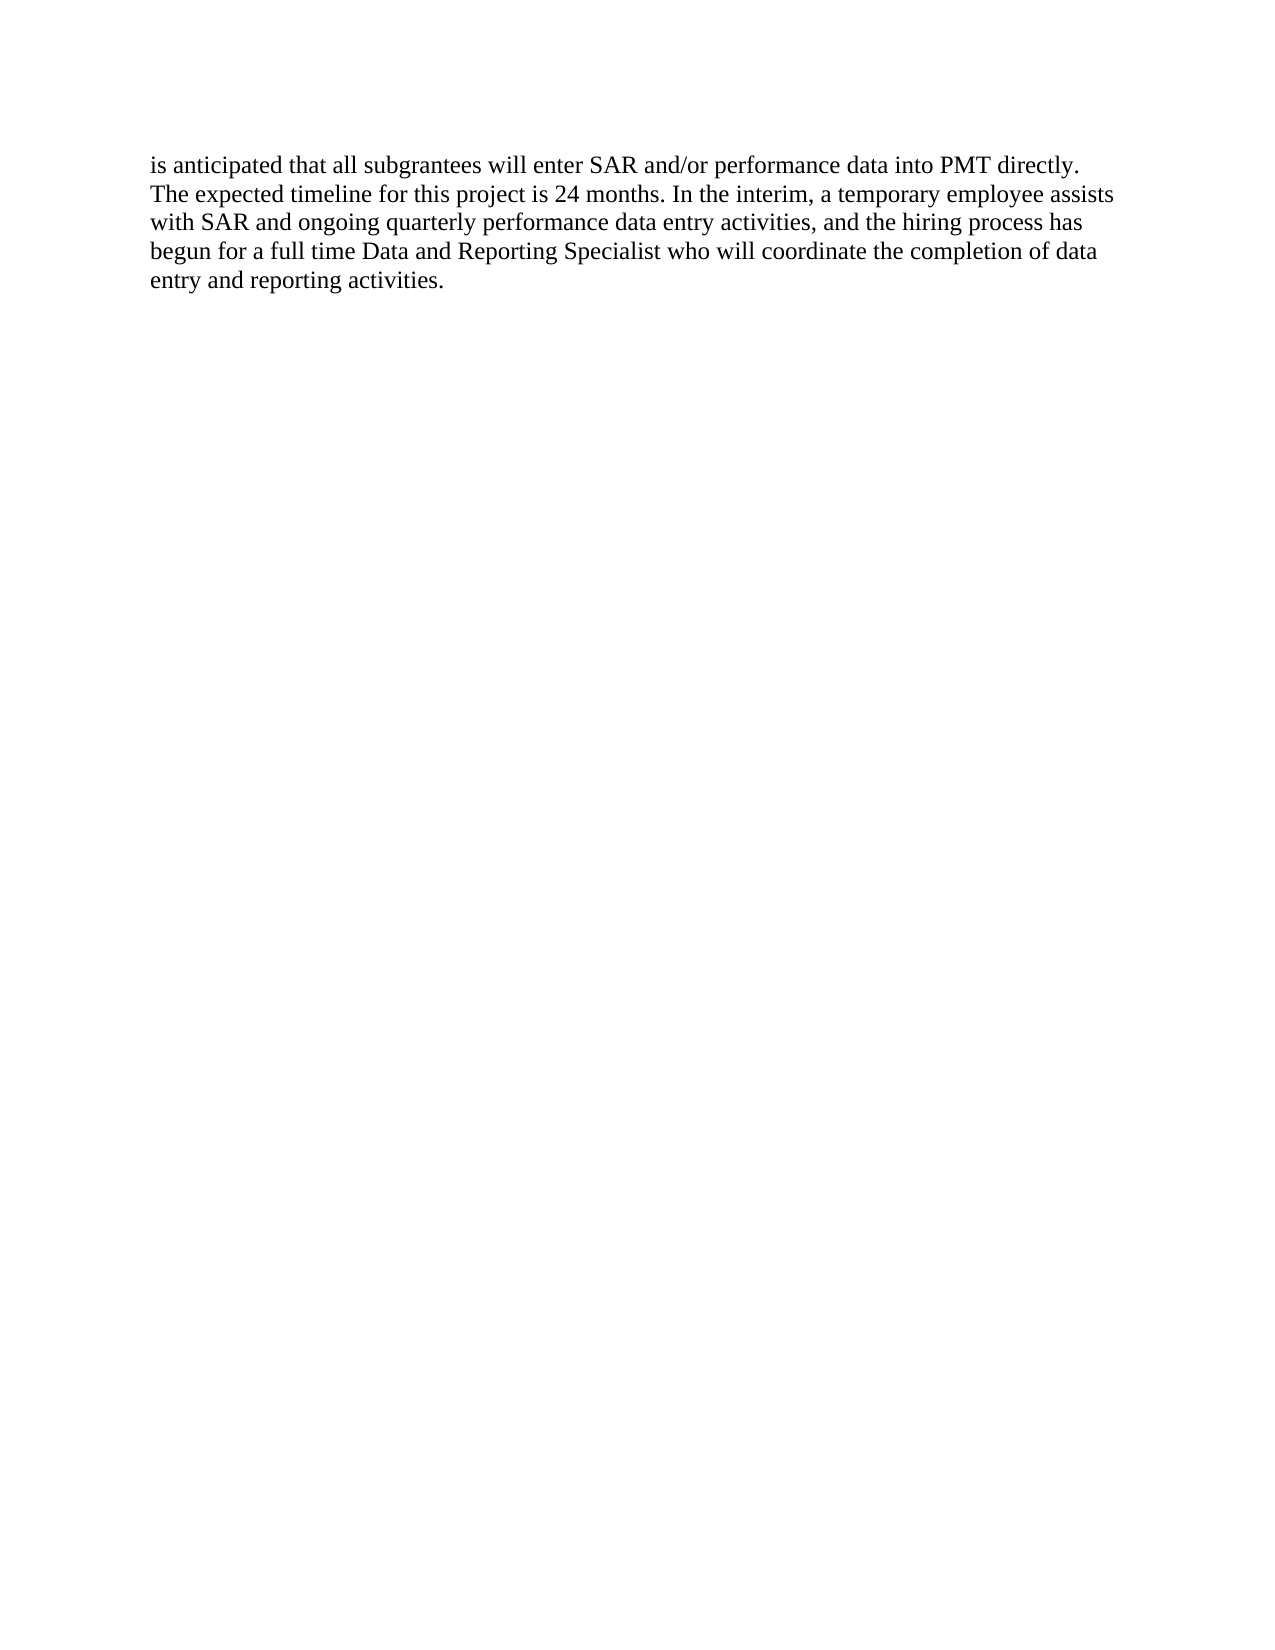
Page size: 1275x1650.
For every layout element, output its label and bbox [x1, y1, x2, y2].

text [150, 150, 1125, 294]
